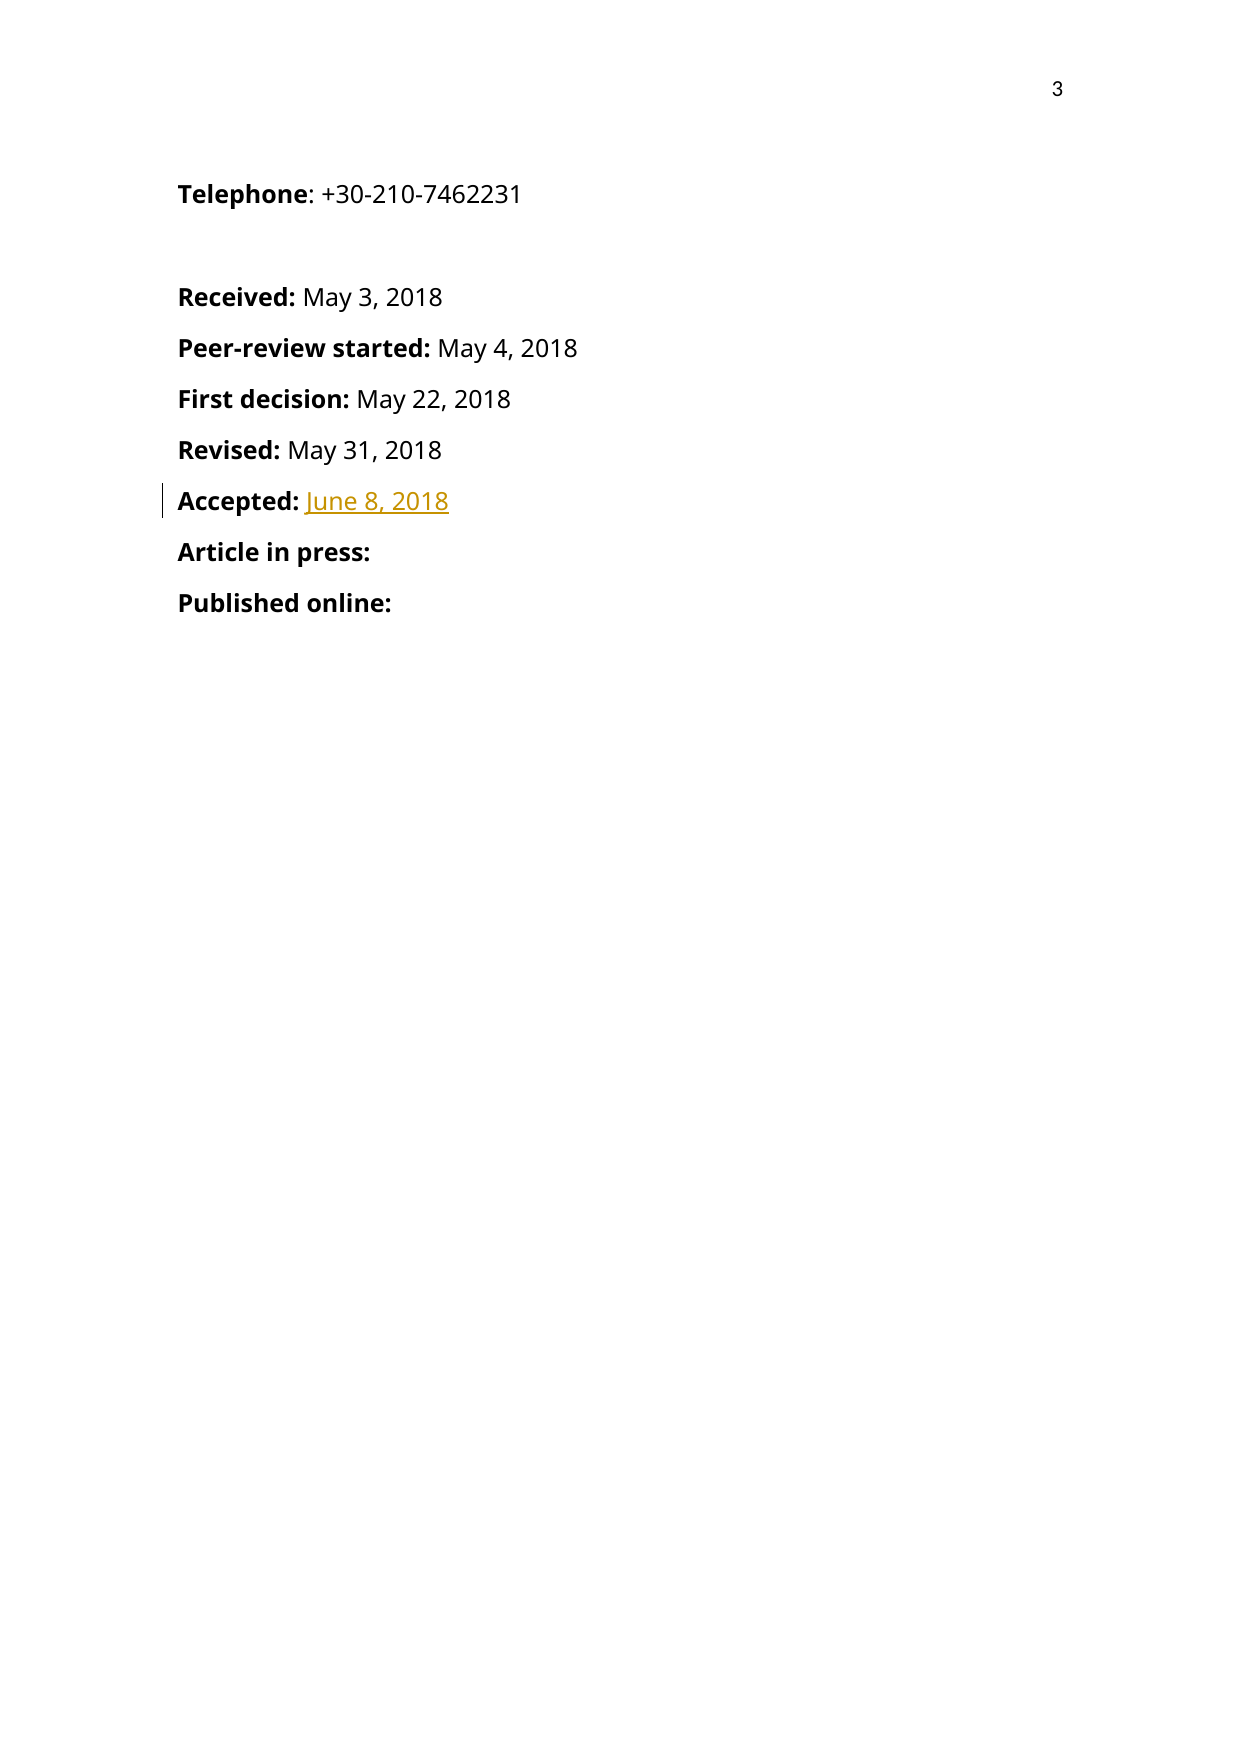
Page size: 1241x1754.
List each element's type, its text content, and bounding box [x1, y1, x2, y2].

text Published online: [177, 586, 1063, 619]
text Accepted: [177, 483, 1063, 517]
text Revised: May 31, 2018 [177, 432, 1063, 466]
text Peer-review started: May 4, 2018 [177, 330, 1063, 364]
text Telephone: +30-210-7462231 [177, 177, 1063, 211]
text Article in press: [177, 534, 1063, 568]
text Received: May 3, 2018 [177, 279, 1063, 313]
text First decision: May 22, 2018 [177, 381, 1063, 415]
